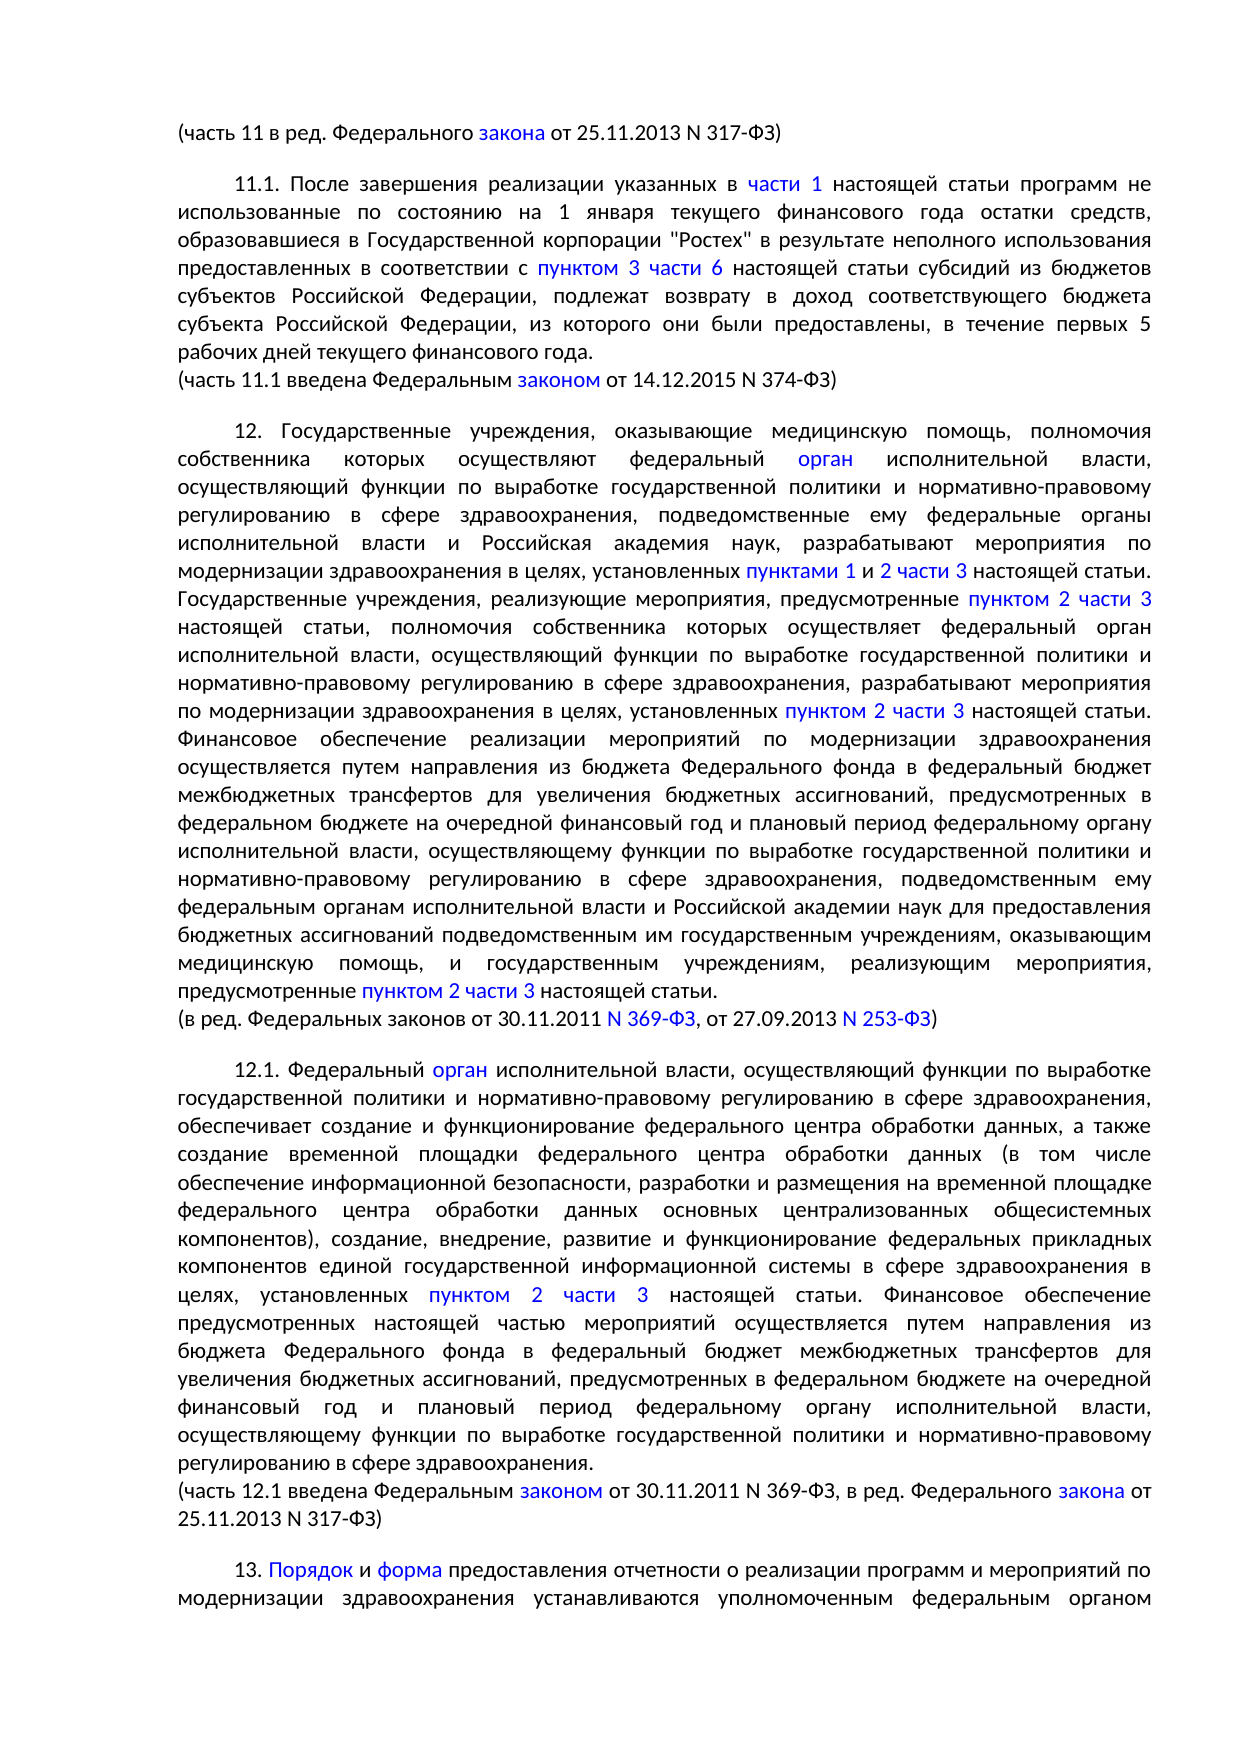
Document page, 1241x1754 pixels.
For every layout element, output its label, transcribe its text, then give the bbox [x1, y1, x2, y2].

text (часть 11.1 введена Федеральным законом от 14.12.2015 N 374-ФЗ) [177, 365, 1152, 393]
text 11.1. После завершения реализации указанных в части 1 настоящей статьи программ не использованные по состоянию на 1 января текущего финансового года остатки средств, образовавшиеся в Государственной корпорации "Ростех" в результате неполного использования предоставленных в соответствии с пунктом 3 части 6 настоящей статьи субсидий из бюджетов субъектов Российской Федерации, подлежат возврату в доход соответствующего бюджета субъекта Российской Федерации, из которого они были предоставлены, в течение первых 5 рабочих дней текущего финансового года. [177, 169, 1152, 365]
text (часть 12.1 введена Федеральным законом от 30.11.2011 N 369-ФЗ, в ред. Федерального закона от 25.11.2013 N 317-ФЗ) [177, 1476, 1152, 1532]
text (часть 11 в ред. Федерального закона от 25.11.2013 N 317-ФЗ) [177, 118, 1152, 146]
text 12.1. Федеральный орган исполнительной власти, осуществляющий функции по выработке государственной политики и нормативно-правовому регулированию в сфере здравоохранения, обеспечивает создание и функционирование федерального центра обработки данных, а также создание временной площадки федерального центра обработки данных (в том числе обеспечение информационной безопасности, разработки и размещения на временной площадке федерального центра обработки данных основных централизованных общесистемных компонентов), создание, внедрение, развитие и функционирование федеральных прикладных компонентов единой государственной информационной системы в сфере здравоохранения в целях, установленных пунктом 2 части 3 настоящей статьи. Финансовое обеспечение предусмотренных настоящей частью мероприятий осуществляется путем направления из бюджета Федерального фонда в федеральный бюджет межбюджетных трансфертов для увеличения бюджетных ассигнований, предусмотренных в федеральном бюджете на очередной финансовый год и плановый период федеральному органу исполнительной власти, осуществляющему функции по выработке государственной политики и нормативно-правовому регулированию в сфере здравоохранения. [177, 1056, 1152, 1476]
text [177, 1555, 1152, 1611]
text 12. Государственные учреждения, оказывающие медицинскую помощь, полномочия собственника которых осуществляют федеральный орган исполнительной власти, осуществляющий функции по выработке государственной политики и нормативно-правовому регулированию в сфере здравоохранения, подведомственные ему федеральные органы исполнительной власти и Российская академия наук, разрабатывают мероприятия по модернизации здравоохранения в целях, установленных пунктами 1 и 2 части 3 настоящей статьи. Государственные учреждения, реализующие мероприятия, предусмотренные пунктом 2 части 3 настоящей статьи, полномочия собственника которых осуществляет федеральный орган исполнительной власти, осуществляющий функции по выработке государственной политики и нормативно-правовому регулированию в сфере здравоохранения, разрабатывают мероприятия по модернизации здравоохранения в целях, установленных пунктом 2 части 3 настоящей статьи. Финансовое обеспечение реализации мероприятий по модернизации здравоохранения осуществляется путем направления из бюджета Федерального фонда в федеральный бюджет межбюджетных трансфертов для увеличения бюджетных ассигнований, предусмотренных в федеральном бюджете на очередной финансовый год и плановый период федеральному органу исполнительной власти, осуществляющему функции по выработке государственной политики и нормативно-правовому регулированию в сфере здравоохранения, подведомственным ему федеральным органам исполнительной власти и Российской академии наук для предоставления бюджетных ассигнований подведомственным им государственным учреждениям, оказывающим медицинскую помощь, и государственным учреждениям, реализующим мероприятия, предусмотренные пунктом 2 части 3 настоящей статьи. [177, 416, 1152, 1004]
text (в ред. Федеральных законов от 30.11.2011 N 369-ФЗ, от 27.09.2013 N 253-ФЗ) [177, 1004, 1152, 1033]
